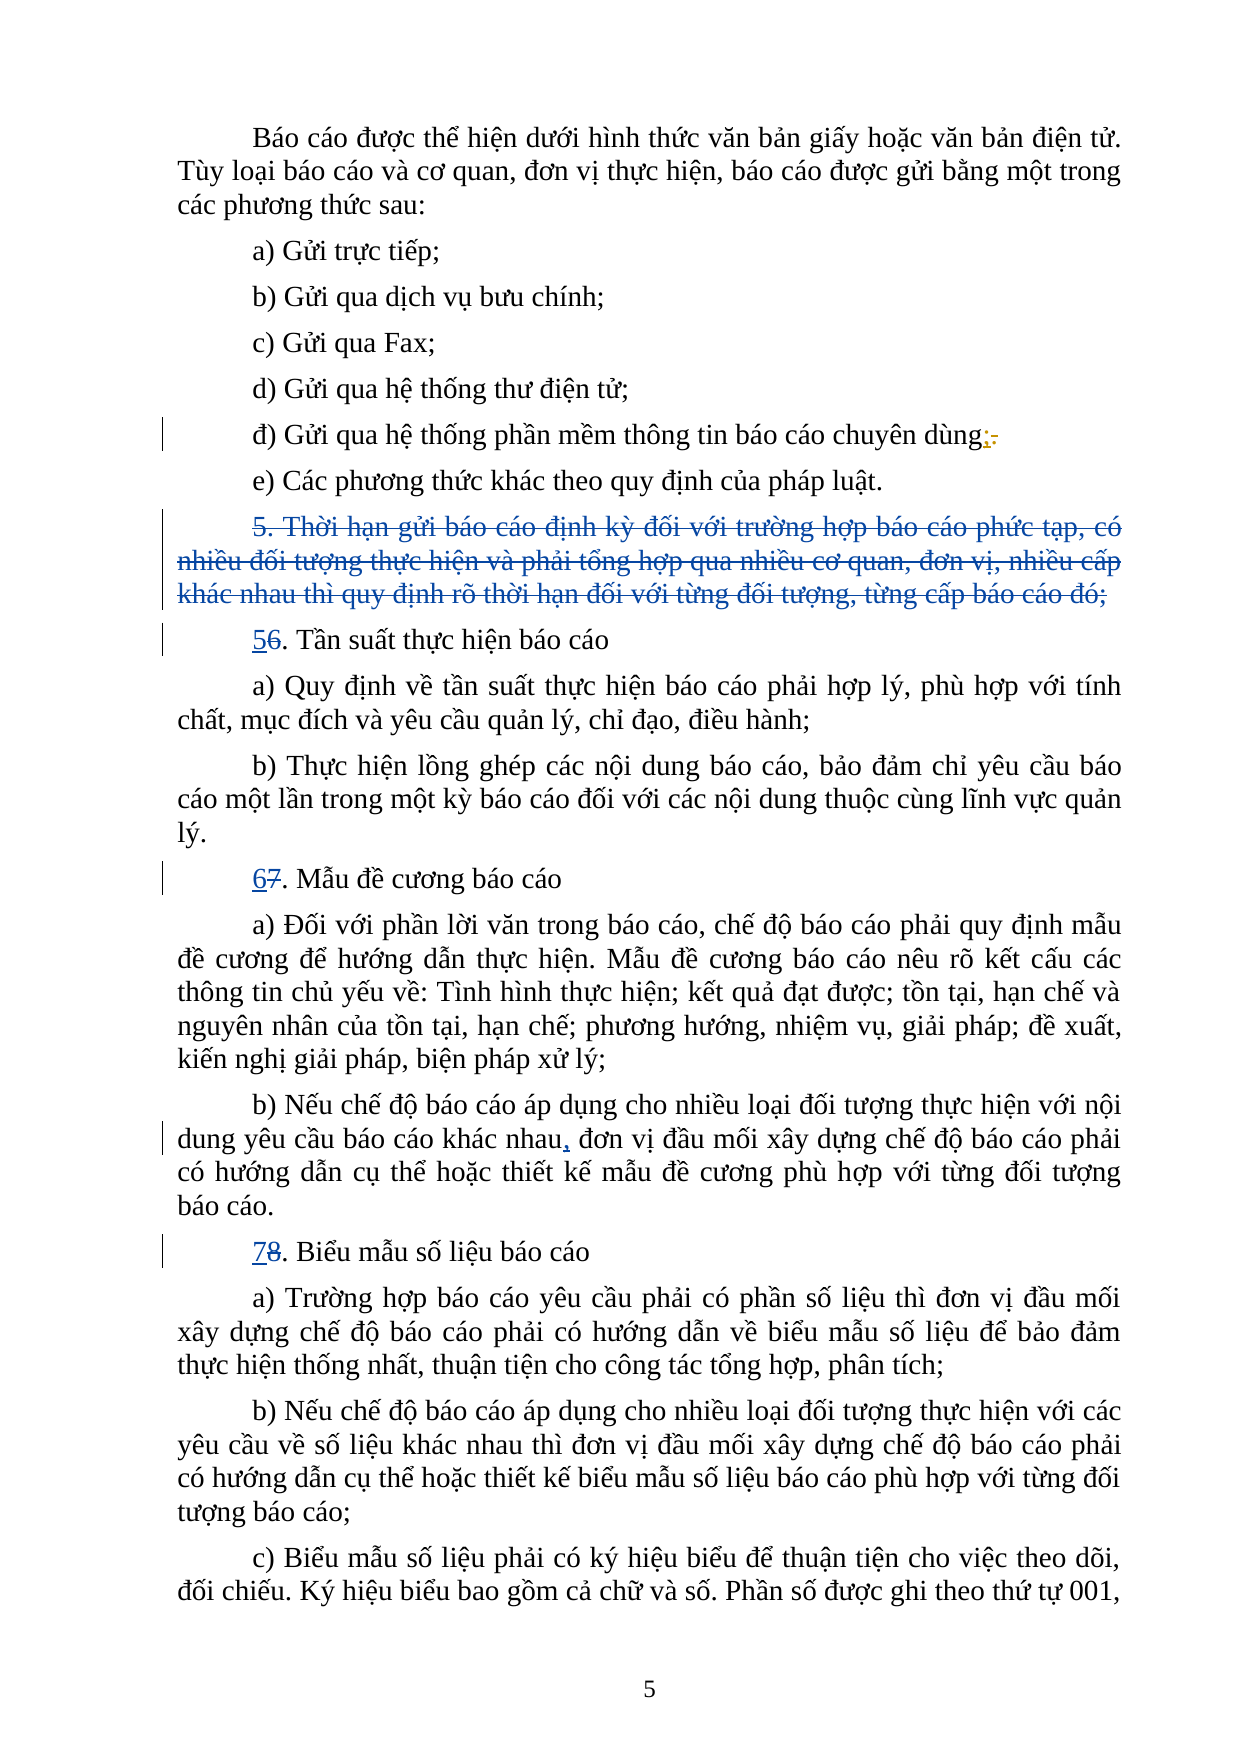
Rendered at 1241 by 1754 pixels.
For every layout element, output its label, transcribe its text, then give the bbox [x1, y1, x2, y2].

text d) Gửi qua hệ thống thư điện tử; [177, 371, 1122, 405]
text e) Các phương thức khác theo quy định của pháp luật. [177, 463, 1122, 497]
text a) Gửi trực tiếp; [177, 233, 1122, 267]
text . Tần suất thực hiện báo cáo [177, 622, 1122, 656]
text a) Trường hợp báo cáo yêu cầu phải có phần số liệu thì đơn vị đầu mối xây dựng chế độ báo cáo phải có hướng dẫn về biểu mẫu số liệu để bảo đảm thực hiện thống nhất, thuận tiện cho công tác tổng hợp, phân tích; [177, 1280, 1122, 1381]
text . Mẫu đề cương báo cáo [177, 861, 1122, 895]
text Báo cáo được thể hiện dưới hình thức văn bản giấy hoặc văn bản điện tử. Tùy loại báo cáo và cơ quan, đơn vị thực hiện, báo cáo được gửi bằng một trong các phương thức sau: [177, 120, 1122, 221]
text . Biểu mẫu số liệu báo cáo [177, 1234, 1122, 1268]
text b) Nếu chế độ báo cáo áp dụng cho nhiều loại đối tượng thực hiện với nội dung yêu cầu báo cáo khác nhau đơn vị đầu mối xây dựng chế độ báo cáo phải có hướng dẫn cụ thể hoặc thiết kế mẫu đề cương phù hợp với từng đối tượng báo cáo. [177, 1087, 1122, 1222]
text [177, 1540, 1122, 1607]
text b) Nếu chế độ báo cáo áp dụng cho nhiều loại đối tượng thực hiện với các yêu cầu về số liệu khác nhau thì đơn vị đầu mối xây dựng chế độ báo cáo phải có hướng dẫn cụ thể hoặc thiết kế biểu mẫu số liệu báo cáo phù hợp với từng đối tượng báo cáo; [177, 1393, 1122, 1527]
text b) Thực hiện lồng ghép các nội dung báo cáo, bảo đảm chỉ yêu cầu báo cáo một lần trong một kỳ báo cáo đối với các nội dung thuộc cùng lĩnh vực quản lý. [177, 748, 1122, 849]
text đ) Gửi qua hệ thống phần mềm thông tin báo cáo chuyên dùng [177, 417, 1122, 451]
text c) Gửi qua Fax; [177, 325, 1122, 359]
text a) Quy định về tần suất thực hiện báo cáo phải hợp lý, phù hợp với tính chất, mục đích và yêu cầu quản lý, chỉ đạo, điều hành; [177, 668, 1122, 736]
text a) Đối với phần lời văn trong báo cáo, chế độ báo cáo phải quy định mẫu đề cương để hướng dẫn thực hiện. Mẫu đề cương báo cáo nêu rõ kết cấu các thông tin chủ yếu về: Tình hình thực hiện; kết quả đạt được; tồn tại, hạn chế và nguyên nhân của tồn tại, hạn chế; phương hướng, nhiệm vụ, giải pháp; đề xuất, kiến nghị giải pháp, biện pháp xử lý; [177, 907, 1122, 1075]
text b) Gửi qua dịch vụ bưu chính; [177, 279, 1122, 313]
